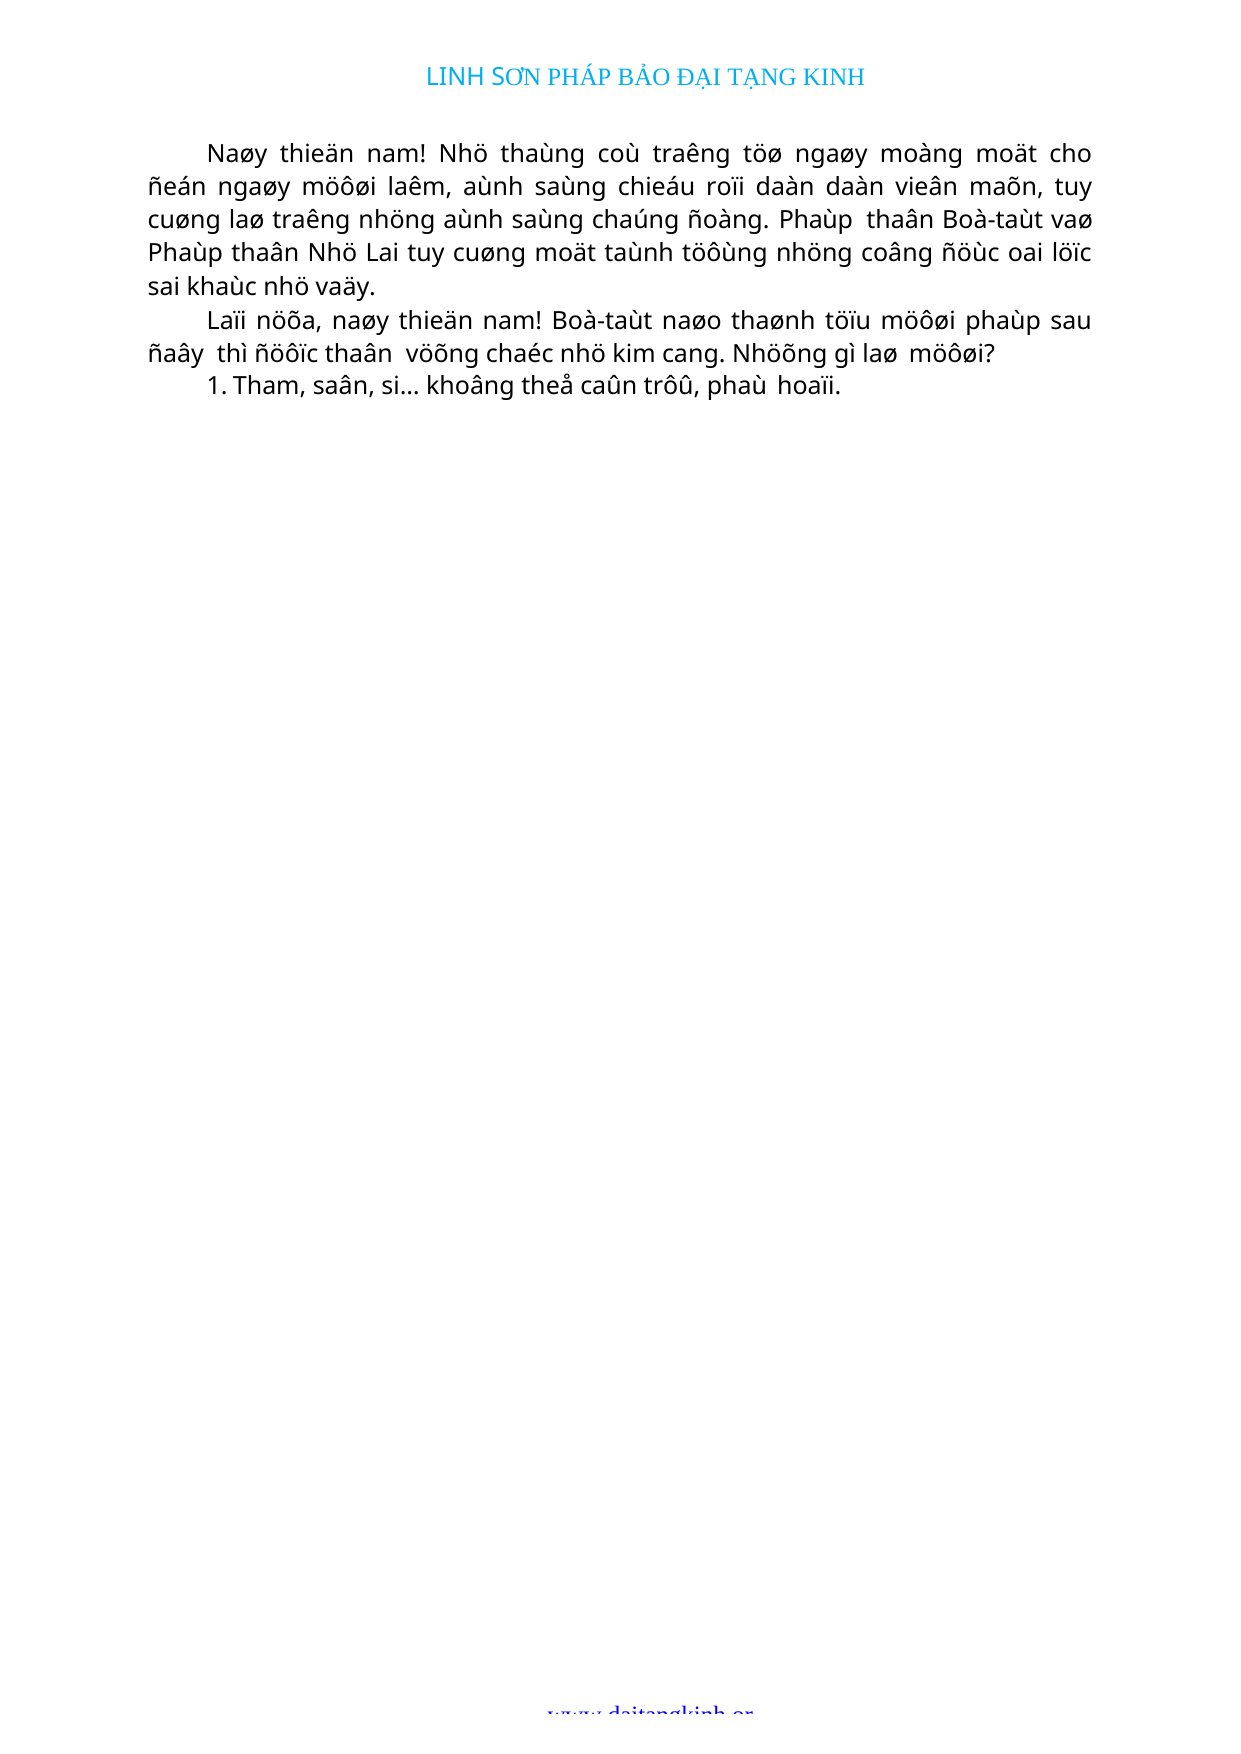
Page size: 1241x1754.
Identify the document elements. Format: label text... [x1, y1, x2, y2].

list Tham, saân, si… khoâng theå caûn trôû, phaù hoaïi. [206, 369, 1105, 401]
text Laïi nöõa, naøy thieän nam! Boà-taùt naøo thaønh töïu möôøi phaùp sau ñaây thì ñöôïc thaân vöõng chaéc nhö kim cang. Nhöõng gì laø möôøi? [147, 302, 1093, 369]
text Naøy thieän nam! Nhö thaùng coù traêng töø ngaøy moàng moät cho ñeán ngaøy möôøi laêm, aùnh saùng chieáu roïi daàn daàn vieân maõn, tuy cuøng laø traêng nhöng aùnh saùng chaúng ñoàng. Phaùp thaân Boà-taùt vaø Phaùp thaân Nhö Lai tuy cuøng moät taùnh töôùng nhöng coâng ñöùc oai löïc sai khaùc nhö vaäy. [147, 135, 1093, 302]
